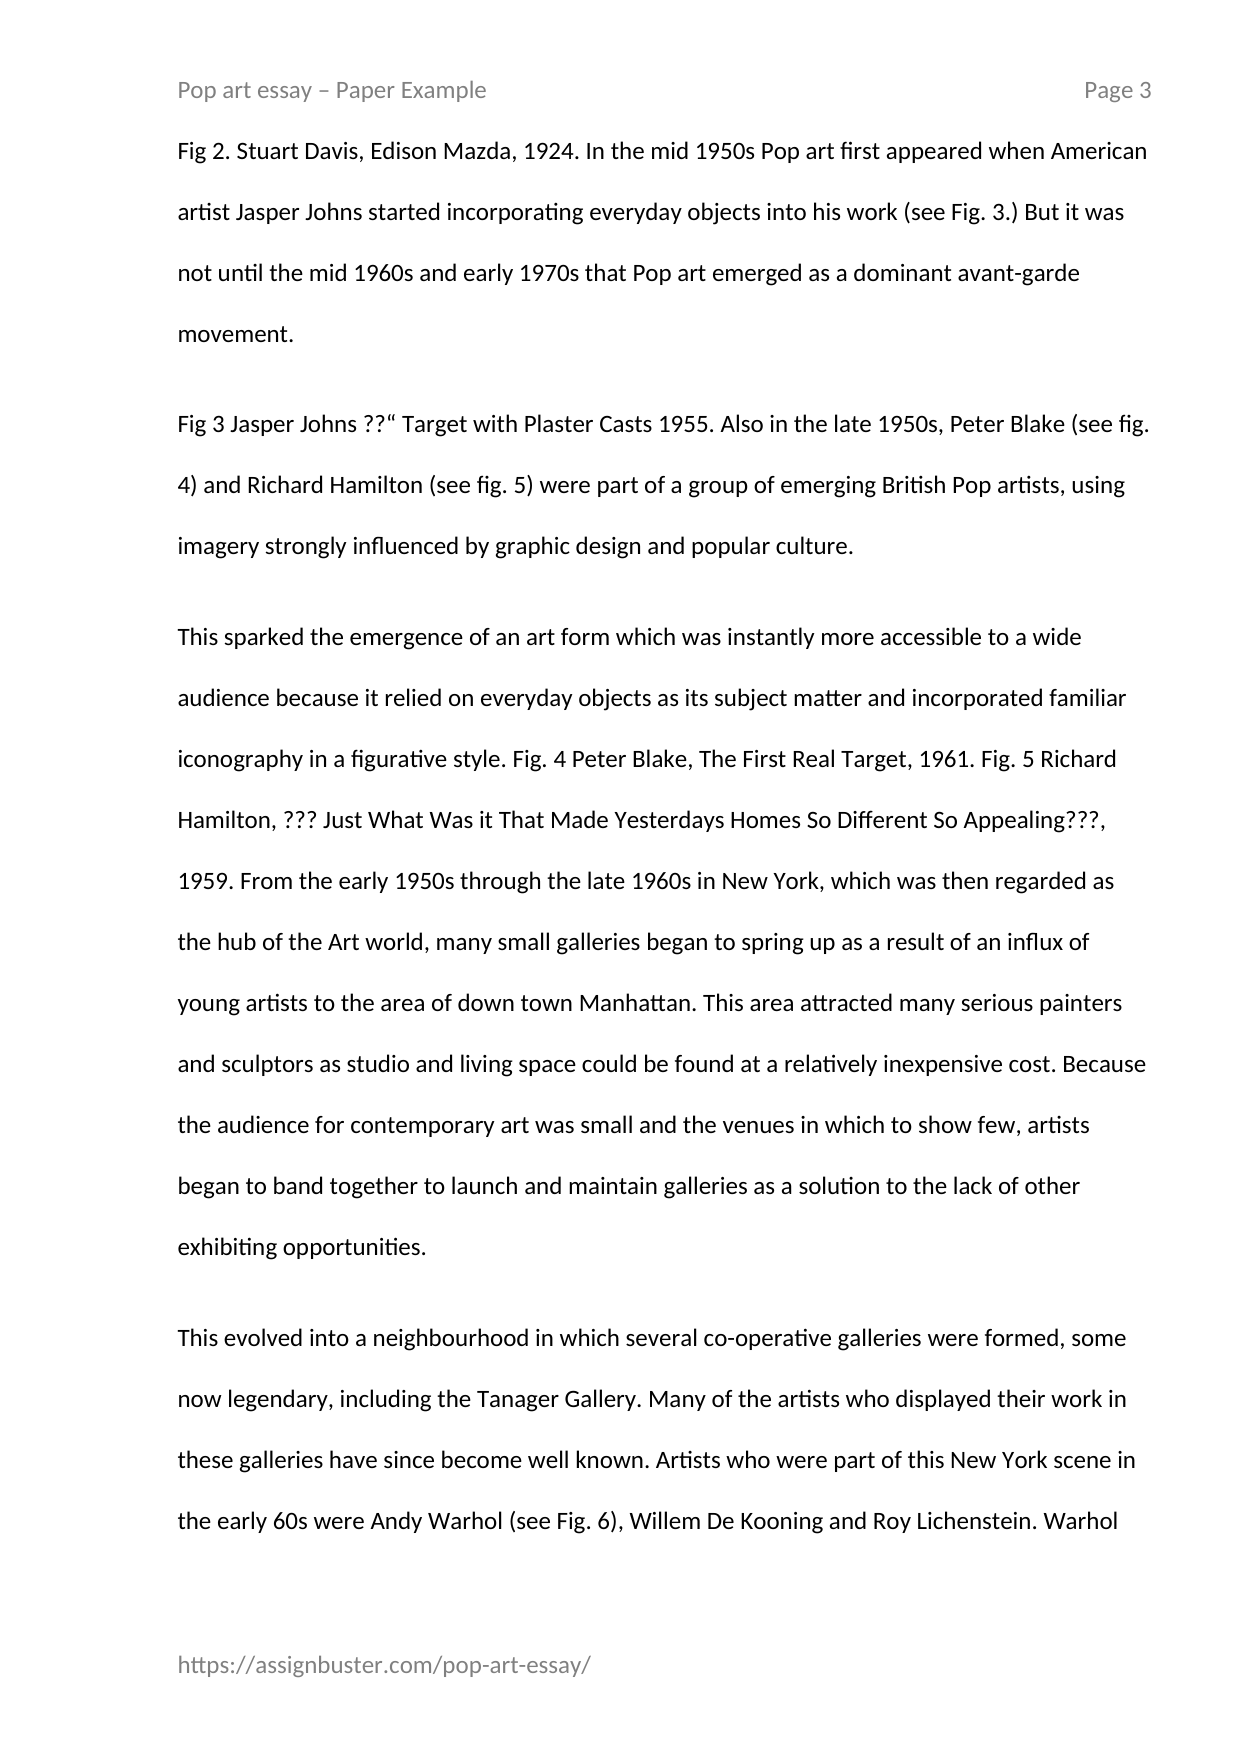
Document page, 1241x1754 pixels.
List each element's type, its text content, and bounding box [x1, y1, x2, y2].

text Fig 2. Stuart Davis, Edison Mazda, 1924. In the mid 1950s Pop art first appeared when American artist Jasper Johns started incorporating everyday objects into his work (see Fig. 3.) But it was not until the mid 1960s and early 1970s that Pop art emerged as a dominant avant-garde movement. [177, 135, 1152, 348]
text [177, 1322, 1152, 1536]
text This sparked the emergence of an art form which was instantly more accessible to a wide audience because it relied on everyday objects as its subject matter and incorporated familiar iconography in a figurative style. Fig. 4 Peter Blake, The First Real Target, 1961. Fig. 5 Richard Hamilton, ??? Just What Was it That Made Yesterdays Homes So Different So Appealing???, 1959. From the early 1950s through the late 1960s in New York, which was then regarded as the hub of the Art world, many small galleries began to spring up as a result of an influx of young artists to the area of down town Manhattan. This area attracted many serious painters and sculptors as studio and living space could be found at a relatively inexpensive cost. Because the audience for contemporary art was small and the venues in which to show few, artists began to band together to launch and maintain galleries as a solution to the lack of other exhibiting opportunities. [177, 621, 1152, 1262]
text Fig 3 Jasper Johns ??“ Target with Plaster Casts 1955. Also in the late 1950s, Peter Blake (see fig. 4) and Richard Hamilton (see fig. 5) were part of a group of emerging British Pop artists, using imagery strongly influenced by graphic design and popular culture. [177, 408, 1152, 561]
